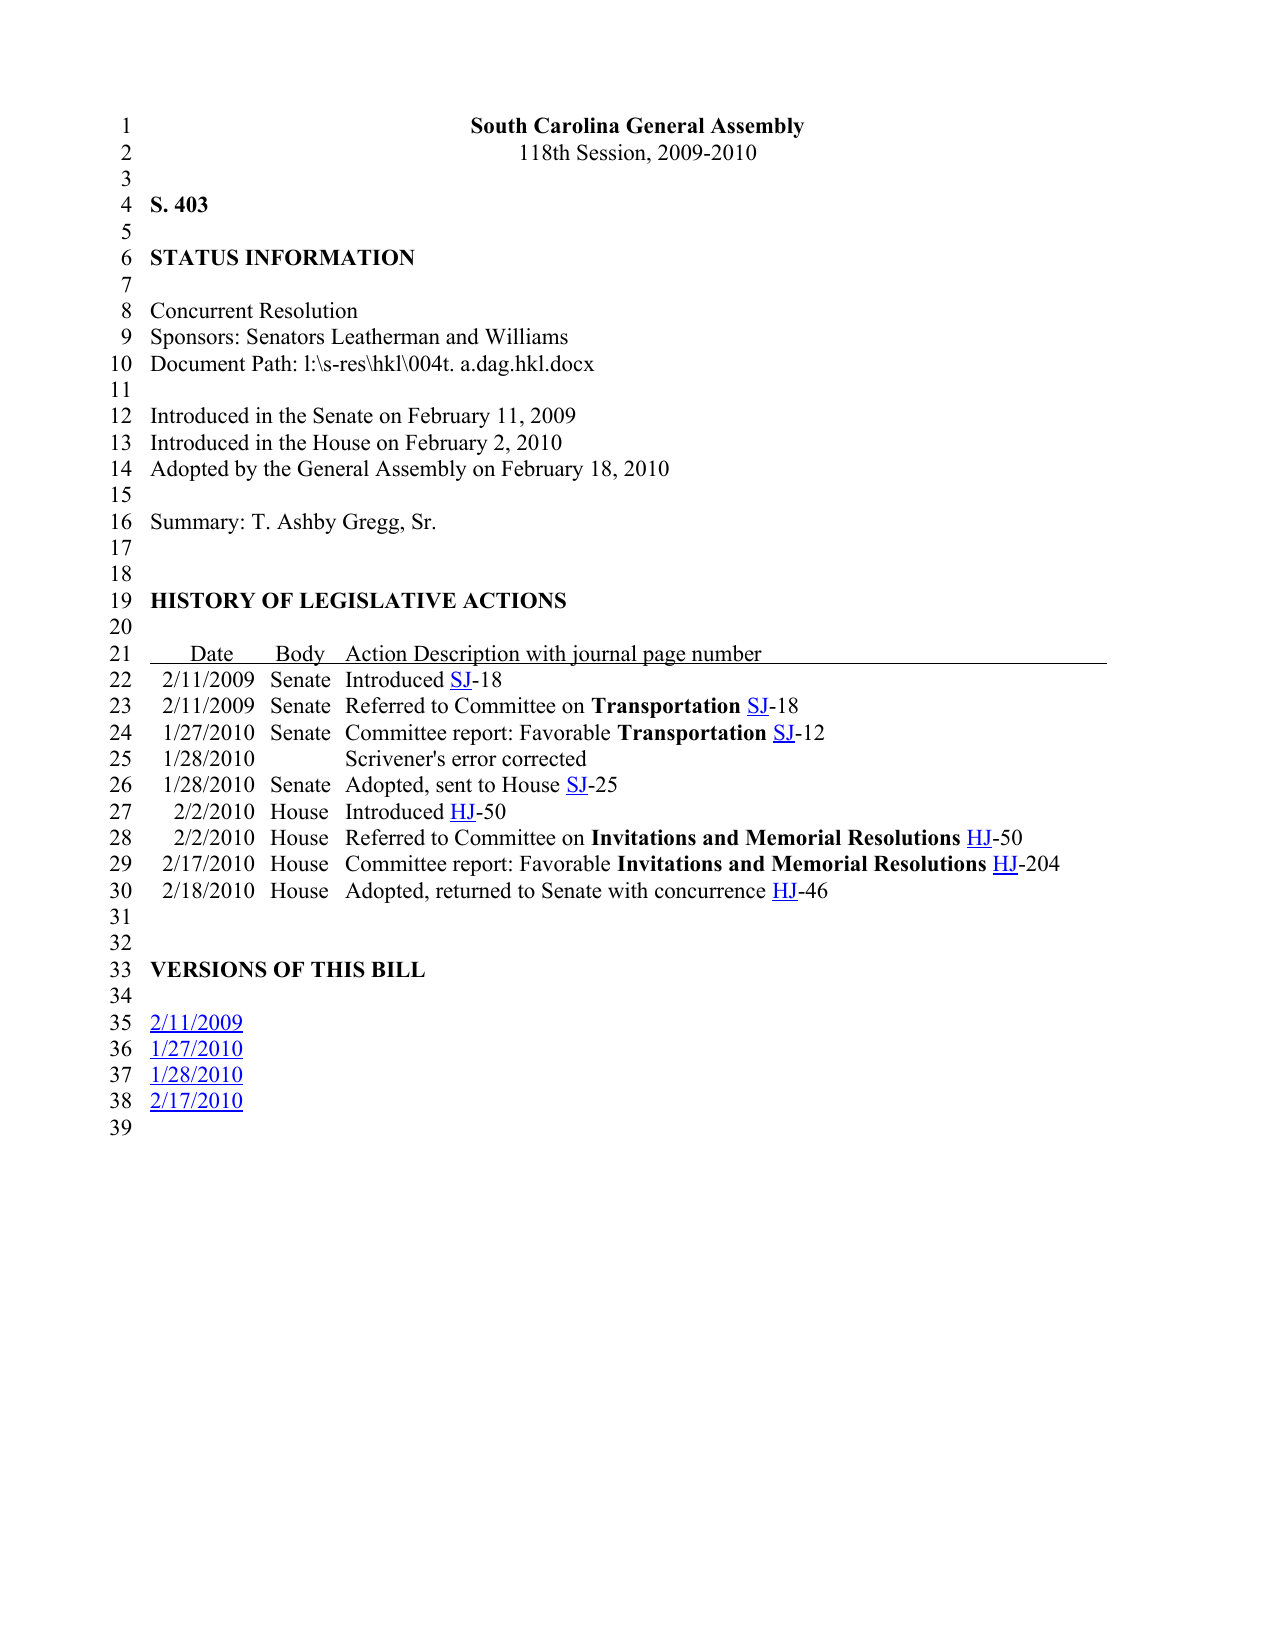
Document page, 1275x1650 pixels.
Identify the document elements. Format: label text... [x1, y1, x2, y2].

text HISTORY OF LEGISLATIVE ACTIONS [150, 587, 1125, 613]
text 2/11/2009 Senate Introduced SJ-18 [150, 666, 1125, 692]
text STATUS INFORMATION [150, 244, 1125, 271]
text Introduced in the Senate on February 11, 2009 [150, 402, 1125, 429]
text 2/11/2009 [150, 1008, 1125, 1035]
text 118th Session, 2009-2010 [150, 139, 1125, 165]
text 2/2/2010 House Introduced HJ-50 [150, 798, 1125, 824]
text 2/2/2010 House Referred to Committee on Invitations and Memorial Resolutions HJ-50 [150, 824, 1125, 850]
text VERSIONS OF THIS BILL [150, 956, 1125, 982]
text 1/28/2010 Scrivener's error corrected [150, 745, 1125, 771]
text S. 403 [150, 192, 1125, 218]
text 2/17/2010 House Committee report: Favorable Invitations and Memorial Resolutions HJ-204 [150, 850, 1125, 877]
text Date Body Action Description with journal page number [150, 639, 1125, 666]
text Introduced in the House on February 2, 2010 [150, 429, 1125, 455]
text 1/28/2010 [150, 1061, 1125, 1088]
text 1/27/2010 [150, 1035, 1125, 1061]
text 2/17/2010 [150, 1088, 1125, 1114]
text 2/11/2009 Senate Referred to Committee on Transportation SJ-18 [150, 692, 1125, 719]
text South Carolina General Assembly [150, 112, 1125, 139]
text Document Path: l:\s-res\hkl\004t. a.dag.hkl.docx [150, 350, 1125, 376]
text Sponsors: Senators Leatherman and Williams [150, 323, 1125, 350]
text Concurrent Resolution [150, 297, 1125, 323]
text Adopted by the General Assembly on February 18, 2010 [150, 455, 1125, 481]
text 1/27/2010 Senate Committee report: Favorable Transportation SJ-12 [150, 719, 1125, 745]
text Summary: T. Ashby Gregg, Sr. [150, 508, 1125, 534]
text 1/28/2010 Senate Adopted, sent to House SJ-25 [150, 771, 1125, 798]
text 2/18/2010 House Adopted, returned to Senate with concurrence HJ-46 [150, 877, 1125, 903]
